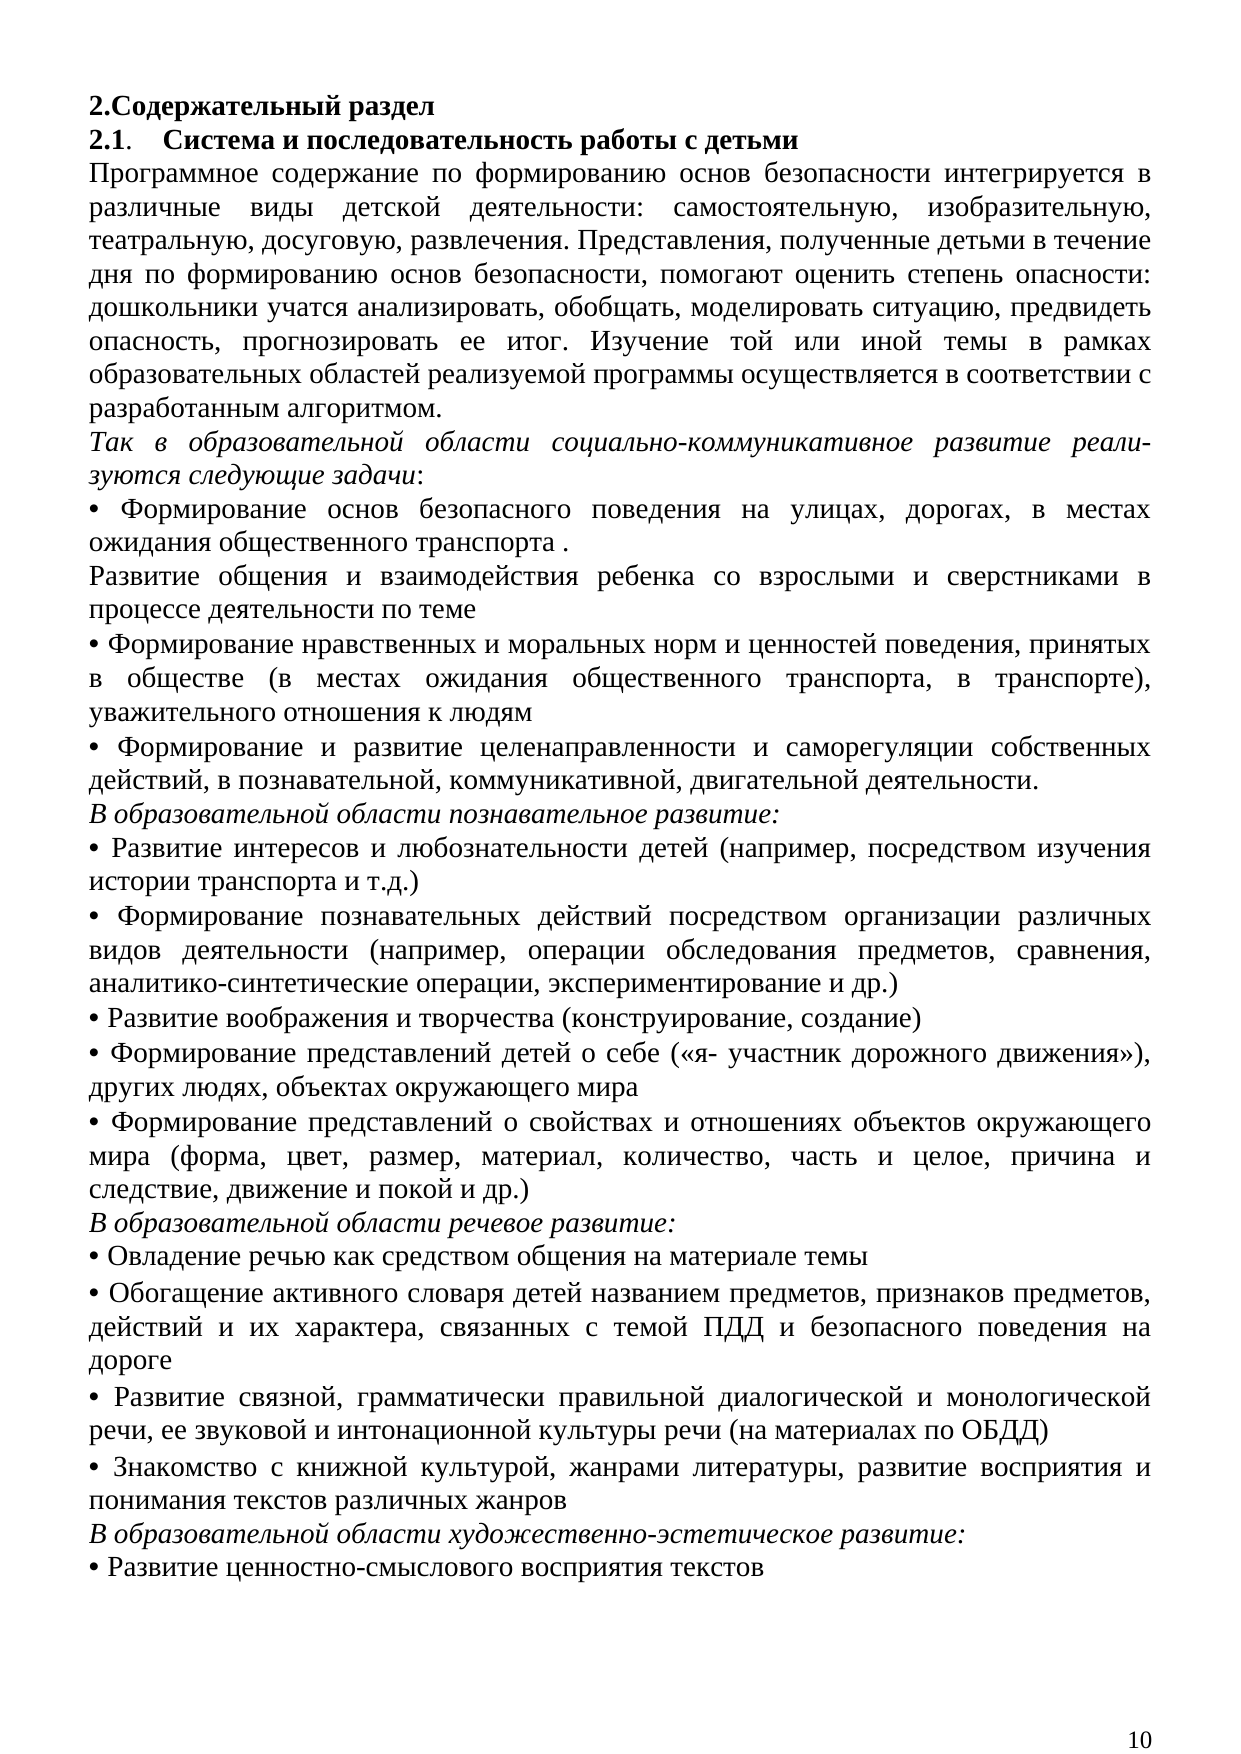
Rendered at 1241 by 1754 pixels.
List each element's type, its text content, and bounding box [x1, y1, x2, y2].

text Программное содержание по формированию основ безопасности интегрируется в различные виды детской деятельности: самостоятельную, изобразительную, театральную, досуговую, развлечения. Представления, полученные детьми в течение дня по формированию основ безопасности, помогают оценить степень опасности: дошкольники учатся анализировать, обобщать, моделировать ситуацию, предвидеть опасность, прогнозировать ее итог. Изучение той или иной темы в рамках образовательных областей реализуемой программы осуществляется в соответствии с разработанным алгоритмом. [89, 155, 1152, 424]
text • Формирование нравственных и моральных норм и ценностей поведения, принятых в обществе (в местах ожидания общественного транспорта, в транспорте), уважительного отношения к людям [89, 627, 1152, 727]
text В образовательной области познавательное развитие: [89, 796, 1152, 829]
text 2.Содержательный раздел [89, 88, 1152, 122]
text 2.1. Система и последовательность работы с детьми [89, 122, 1152, 155]
text • Развитие ценностно-смыслового восприятия текстов [89, 1549, 1152, 1583]
text В образовательной области художественно-эстетическое развитие: [89, 1516, 1152, 1549]
text Так в образовательной области социально-коммуникативное развитие реали-зуются следующие задачи: [89, 424, 1152, 491]
text • Обогащение активного словаря детей названием предметов, признаков предметов, действий и их характера, связанных с темой ПДД и безопасного поведения на дороге [89, 1275, 1152, 1376]
text • Формирование познавательных действий посредством организации различных видов деятельности (например, операции обследования предметов, сравнения, аналитико-синтетические операции, экспериментирование и др.) [89, 898, 1152, 999]
text • Овладение речью как средством общения на материале темы [89, 1238, 1152, 1272]
text • Развитие интересов и любознательности детей (например, посредством изучения истории транспорта и т.д.) [89, 829, 1152, 897]
text • Формирование основ безопасного поведения на улицах, дорогах, в местах ожидания общественного транспорта . [89, 491, 1152, 558]
text • Формирование и развитие целенаправленности и саморегуляции собственных действий, в познавательной, коммуникативной, двигательной деятельности. [89, 729, 1152, 796]
text • Развитие связной, грамматически правильной диалогической и монологической речи, ее звуковой и интонационной культуры речи (на материалах по ОБДД) [89, 1379, 1152, 1446]
text Развитие общения и взаимодействия ребенка со взрослыми и сверстниками в процессе деятельности по теме [89, 558, 1152, 625]
text • Развитие воображения и творчества (конструирование, создание) [89, 1000, 1152, 1034]
text В образовательной области речевое развитие: [89, 1205, 1152, 1238]
text • Формирование представлений детей о себе («я- участник дорожного движения»), других людях, объектах окружающего мира [89, 1036, 1152, 1103]
text • Знакомство с книжной культурой, жанрами литературы, развитие восприятия и понимания текстов различных жанров [89, 1449, 1152, 1516]
text • Формирование представлений о свойствах и отношениях объектов окружающего мира (форма, цвет, размер, материал, количество, часть и целое, причина и следствие, движение и покой и др.) [89, 1104, 1152, 1205]
